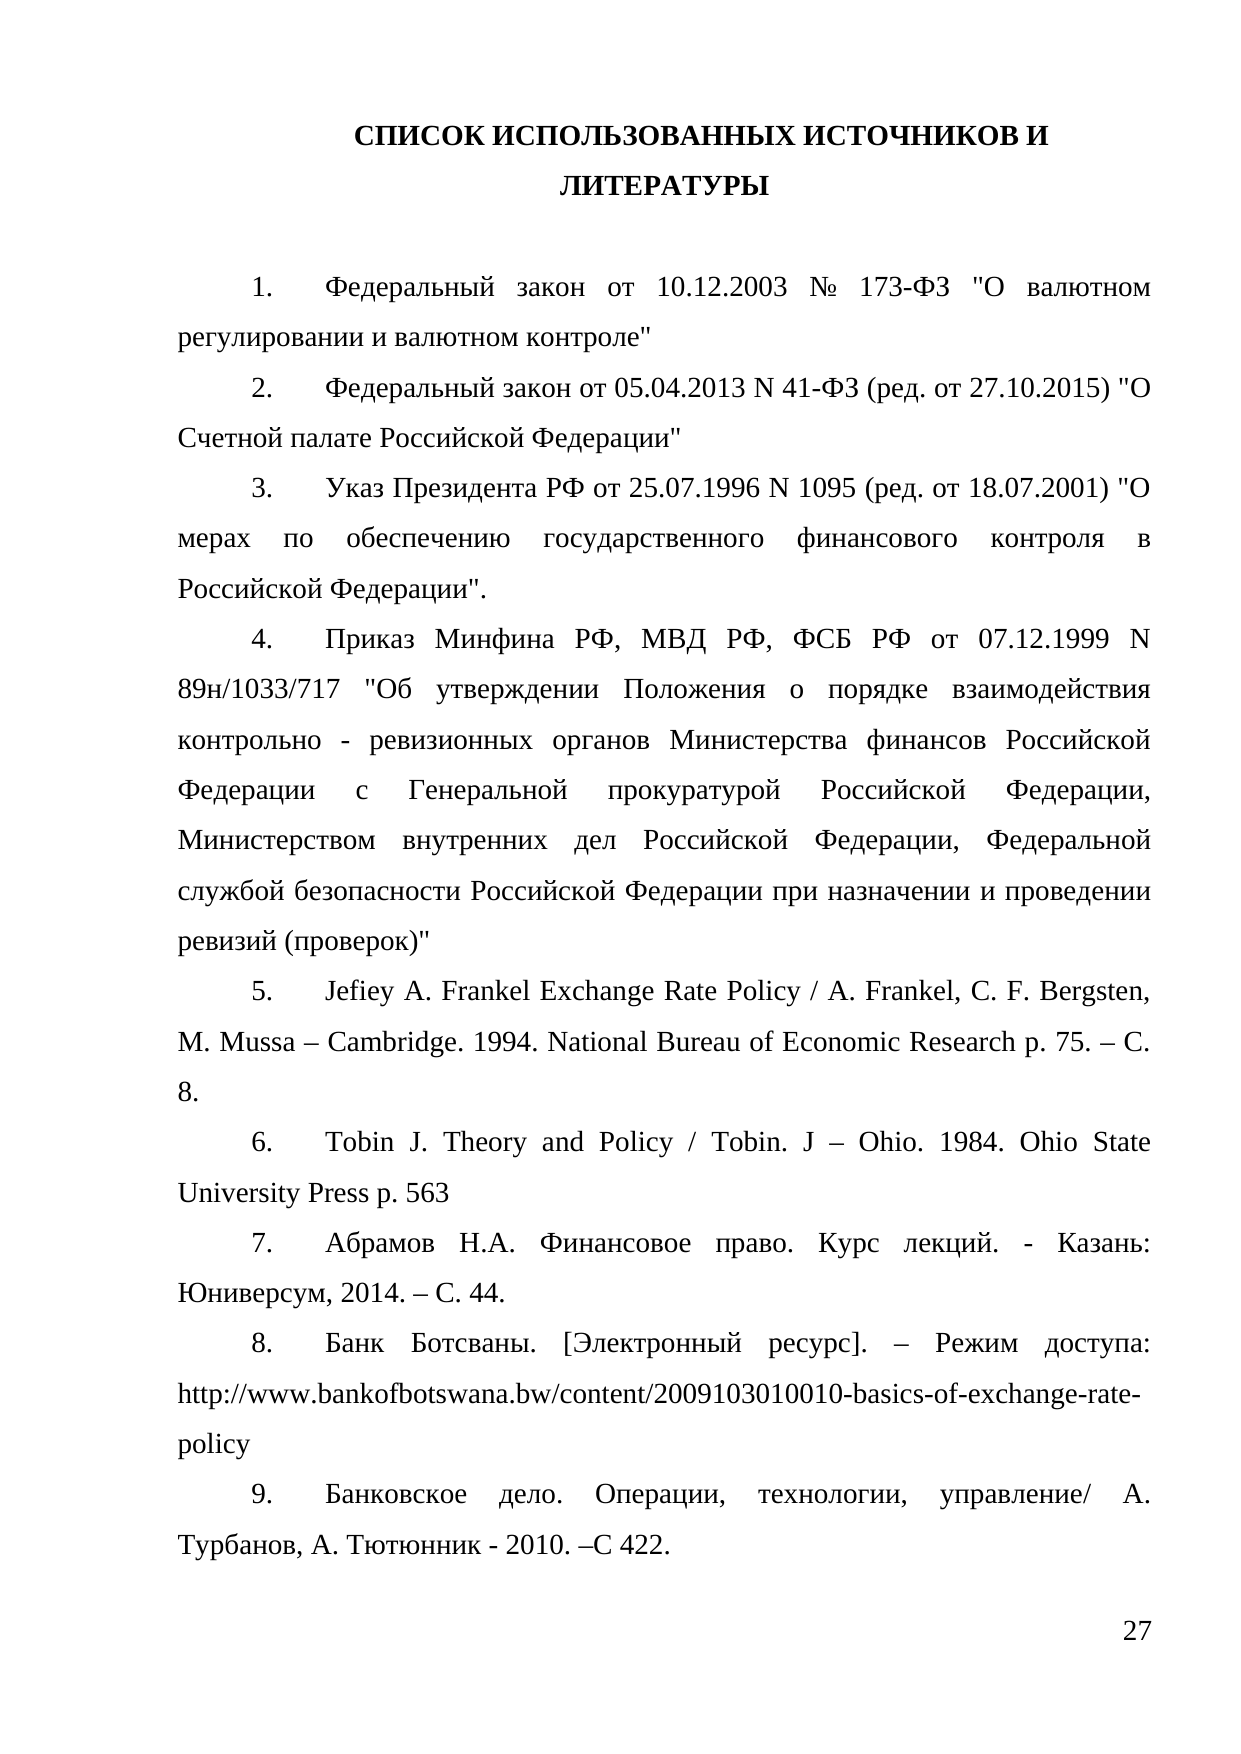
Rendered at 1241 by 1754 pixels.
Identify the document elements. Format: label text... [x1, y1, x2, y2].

list Банк Ботсваны. [Электронный ресурс]. – Режим доступа: http://www.bankofbotswana.bw/content/2009103010010-basics-of-exchange-rate-policy [177, 1326, 1152, 1460]
list Абрамов Н.А. Финансовое право. Курс лекций. - Казань: Юниверсум, 2014. – С. 44. [177, 1225, 1152, 1309]
text СПИСОК ИСПОЛЬЗОВАННЫХ ИСТОЧНИКОВ И ЛИТЕРАТУРЫ [177, 118, 1152, 202]
list Jefiey A. Frankel Exchange Rate Policy / A. Frankel, C. F. Bergsten, M. Mussa – Cambridge. 1994. National Bureau of Economic Research p. 75. – С. 8. [177, 973, 1152, 1108]
list Федеральный закон от 05.04.2013 N 41-ФЗ (ред. от 27.10.2015) "О Счетной палате Российской Федерации" [177, 370, 1152, 453]
list Федеральный закон от 10.12.2003 № 173-ФЗ "О валютном регулировании и валютном контроле" [177, 269, 1152, 353]
list Банковское дело. Операции, технологии, управление/ А. Турбанов, А. Тютюнник - 2010. –С 422. [177, 1477, 1152, 1560]
list Указ Президента РФ от 25.07.1996 N 1095 (ред. от 18.07.2001) "О мерах по обеспечению государственного финансового контроля в Российской Федерации". [177, 470, 1152, 604]
list Tobin J. Theory and Policy / Tobin. J – Ohio. 1984. Ohio State University Press p. 563 [177, 1124, 1152, 1208]
list Приказ Минфина РФ, МВД РФ, ФСБ РФ от 07.12.1999 N 89н/1033/717 "Об утверждении Положения о порядке взаимодействия контрольно - ревизионных органов Министерства финансов Российской Федерации с Генеральной прокуратурой Российской Федерации, Министерством внутренних дел Российской Федерации, Федеральной службой безопасности Российской Федерации при назначении и проведении ревизий (проверок)" [177, 621, 1152, 957]
